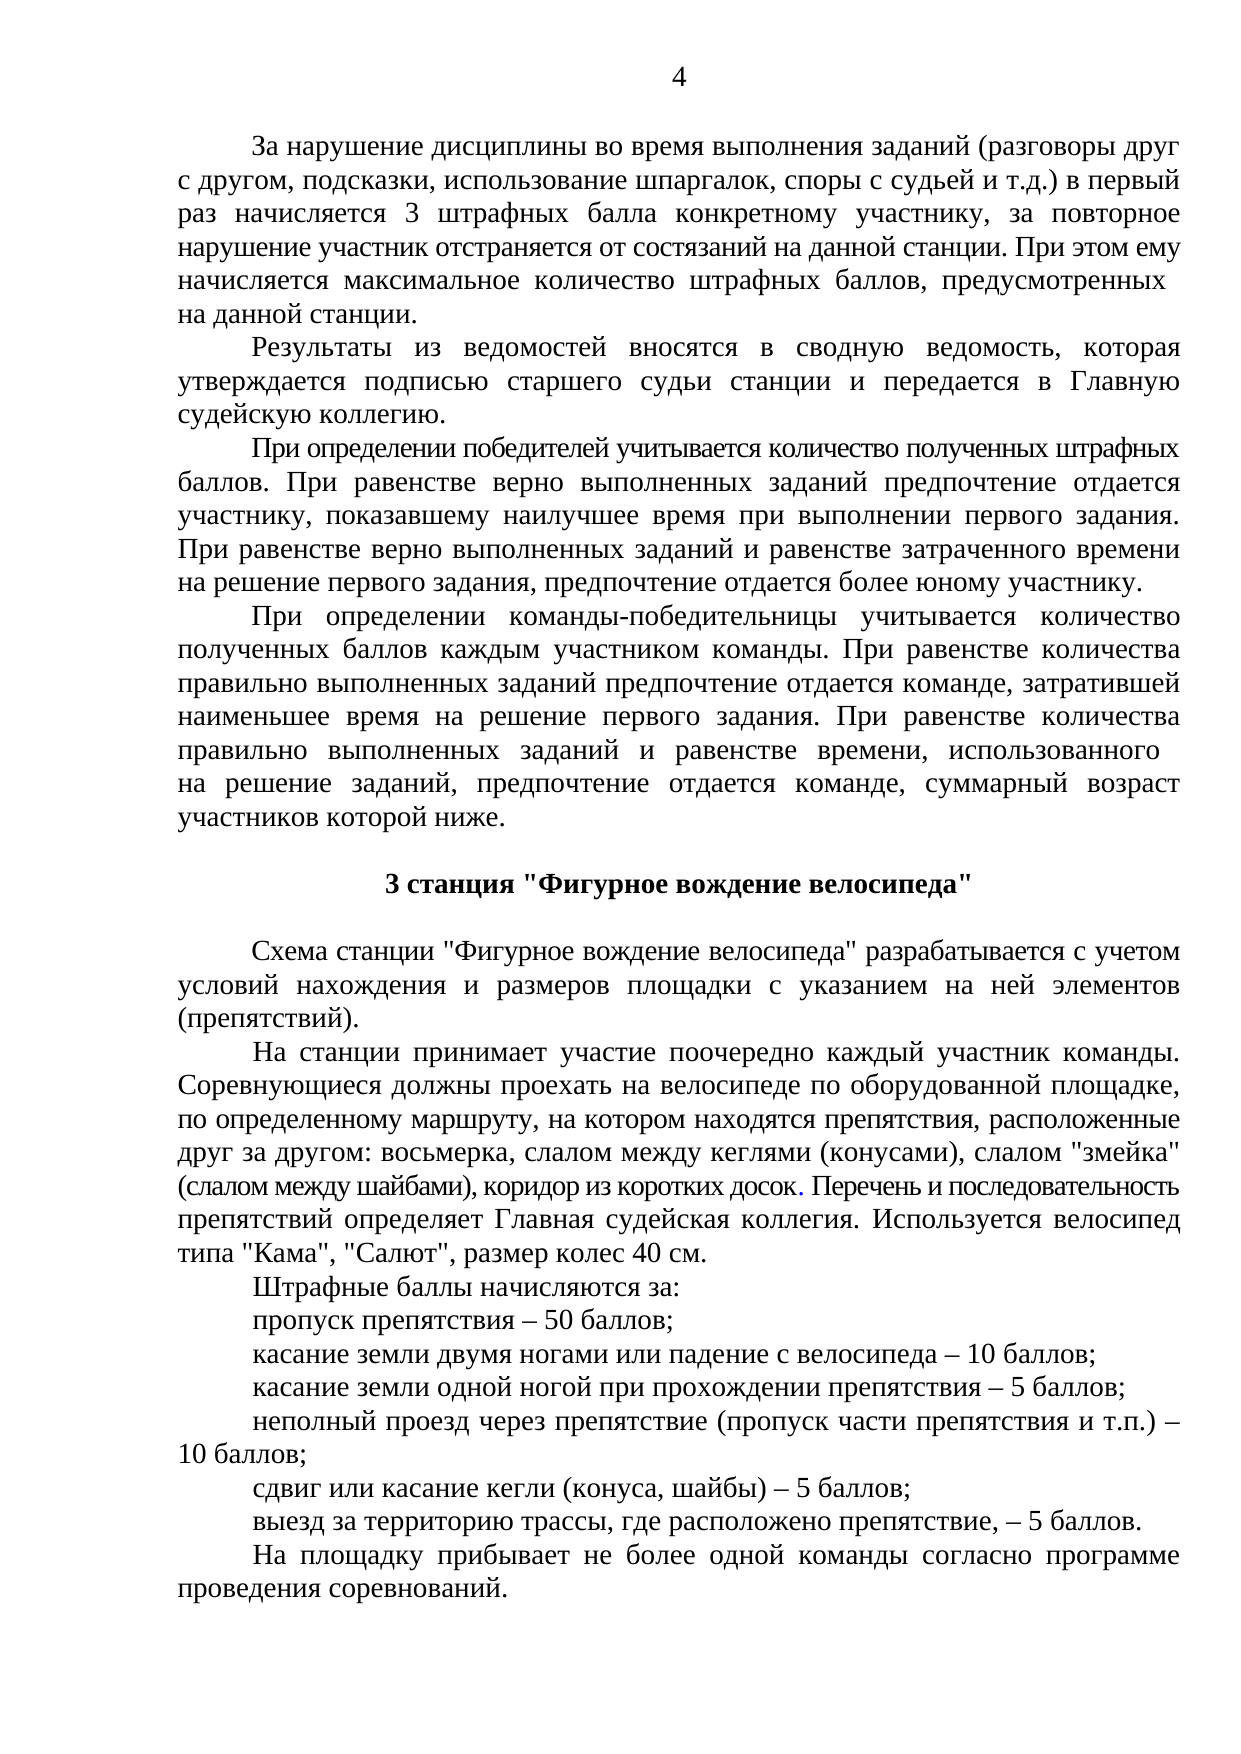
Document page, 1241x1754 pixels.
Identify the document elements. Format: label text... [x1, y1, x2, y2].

text Штрафные баллы начисляются за: [177, 1269, 1181, 1302]
text касание земли двумя ногами или падение с велосипеда – 10 баллов; [177, 1336, 1181, 1369]
text выезд за территорию трассы, где расположено препятствие, – 5 баллов. [177, 1503, 1181, 1537]
text При определении победителей учитывается количество полученных штрафных баллов. При равенстве верно выполненных заданий предпочтение отдается участнику, показавшему наилучшее время при выполнении первого задания. При равенстве верно выполненных заданий и равенстве затраченного времени на решение первого задания, предпочтение отдается более юному участнику. [177, 430, 1181, 598]
text сдвиг или касание кегли (конуса, шайбы) – 5 баллов; [177, 1470, 1181, 1503]
text Результаты из ведомостей вносятся в сводную ведомость, которая утверждается подписью старшего судьи станции и передается в Главную судейскую коллегию. [177, 329, 1181, 430]
text неполный проезд через препятствие (пропуск части препятствия и т.п.) – 10 баллов; [177, 1403, 1181, 1470]
text При определении команды-победительницы учитывается количество полученных баллов каждым участником команды. При равенстве количества правильно выполненных заданий предпочтение отдается команде, затратившей наименьшее время на решение первого задания. При равенстве количества правильно выполненных заданий и равенстве времени, использованного на решение заданий, предпочтение отдается команде, суммарный возраст участников которой ниже. [177, 598, 1181, 833]
text На площадку прибывает не более одной команды согласно программе проведения соревнований. [177, 1537, 1181, 1604]
text 3 станция "Фигурное вождение велосипеда" [177, 866, 1181, 900]
text пропуск препятствия – 50 баллов; [177, 1302, 1181, 1336]
text На станции принимает участие поочередно каждый участник команды. Соревнующиеся должны проехать на велосипеде по оборудованной площадке, по определенному маршруту, на котором находятся препятствия, расположенные друг за другом: восьмерка, слалом между кеглями (конусами), слалом "змейка" (слалом между шайбами), коридор из коротких досок. Перечень и последовательность препятствий определяет Главная судейская коллегия. Используется велосипед типа "Кама", "Салют", размер колес 40 см. [177, 1034, 1181, 1269]
text Схема станции "Фигурное вождение велосипеда" разрабатывается с учетом условий нахождения и размеров площадки с указанием на ней элементов (препятствий). [177, 933, 1181, 1034]
text касание земли одной ногой при прохождении препятствия – 5 баллов; [177, 1369, 1181, 1403]
text За нарушение дисциплины во время выполнения заданий (разговоры друг с другом, подсказки, использование шпаргалок, споры с судьей и т.д.) в первый раз начисляется 3 штрафных балла конкретному участнику, за повторное нарушение участник отстраняется от состязаний на данной станции. При этом ему начисляется максимальное количество штрафных баллов, предусмотренных на данной станции. [177, 128, 1181, 329]
